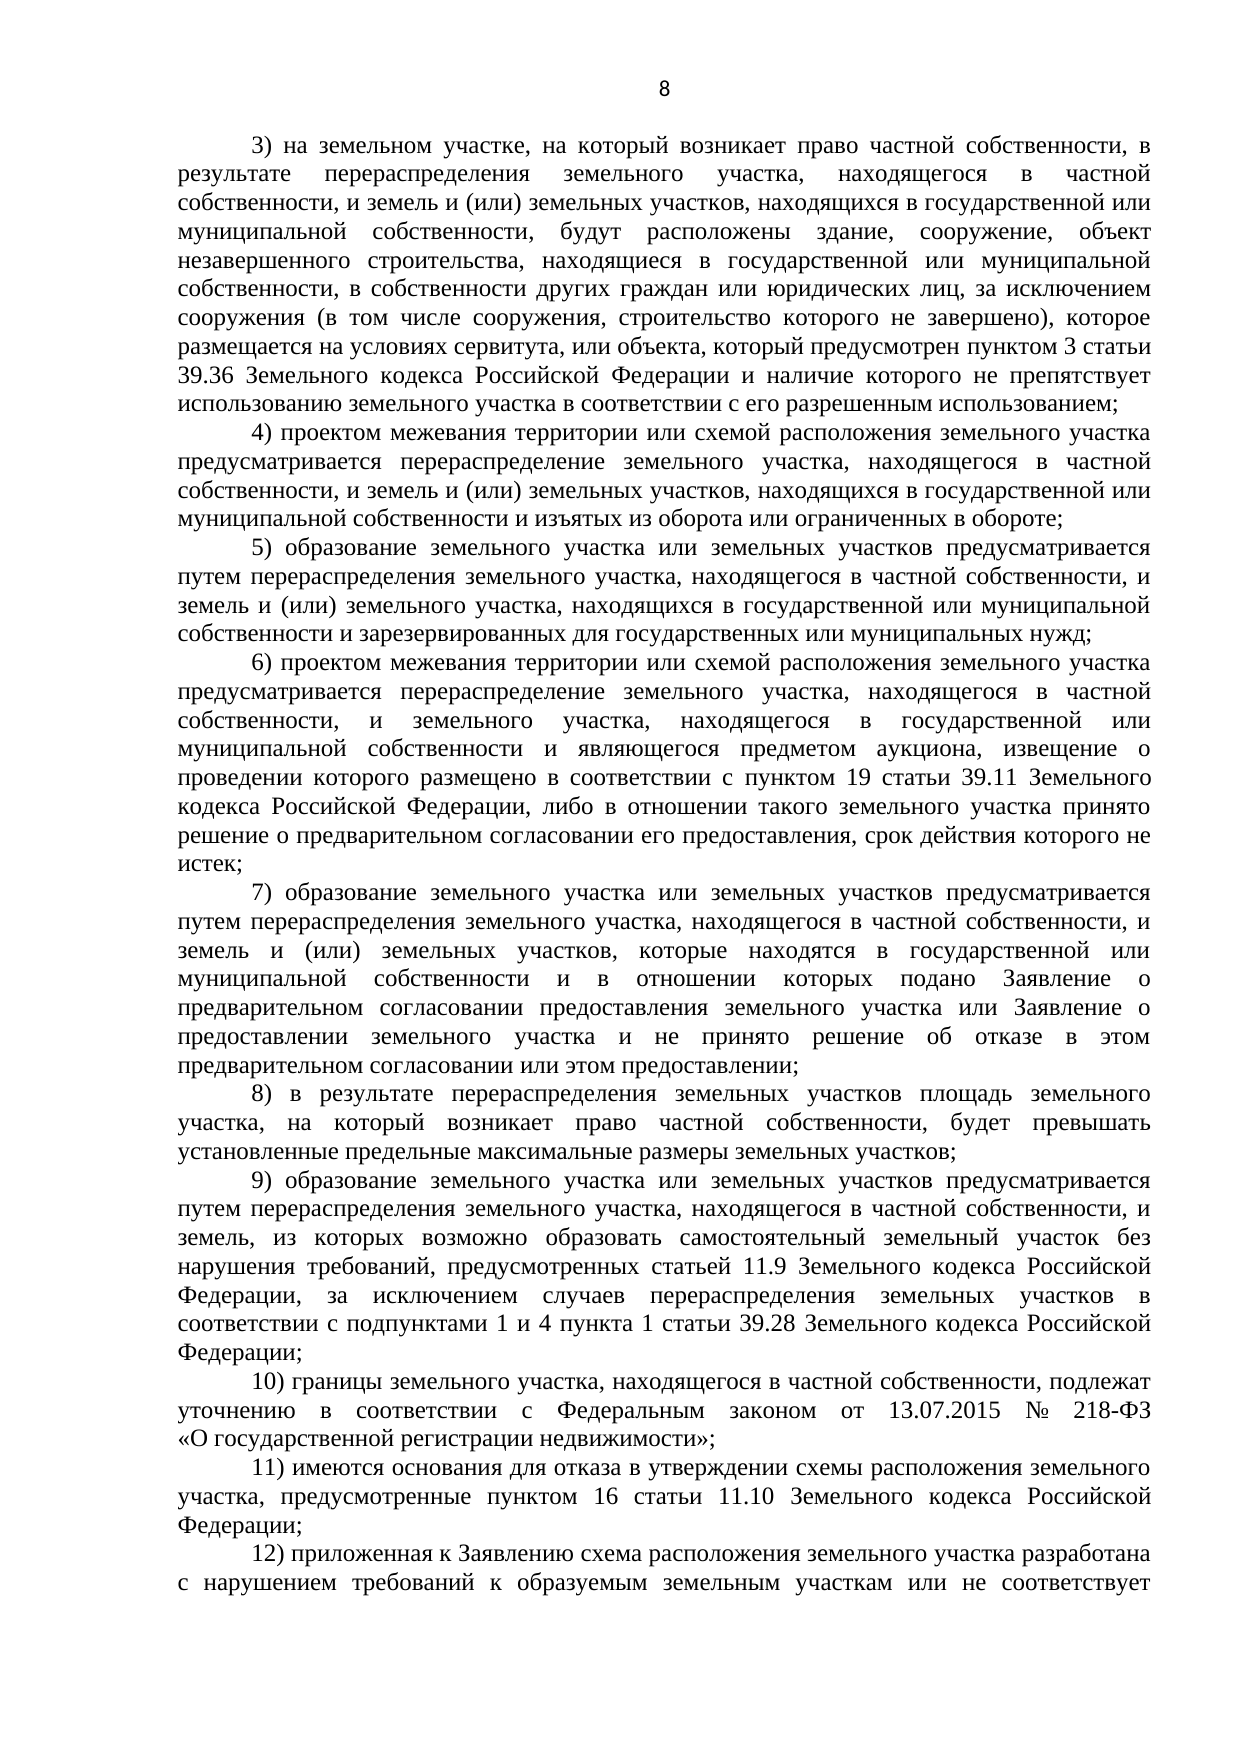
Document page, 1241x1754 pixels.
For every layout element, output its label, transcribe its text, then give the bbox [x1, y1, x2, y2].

text 5) образование земельного участка или земельных участков предусматривается путем перераспределения земельного участка, находящегося в частной собственности, и земель и (или) земельного участка, находящихся в государственной или муниципальной собственности и зарезервированных для государственных или муниципальных нужд; [177, 532, 1152, 647]
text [177, 1538, 1152, 1596]
text 7) образование земельного участка или земельных участков предусматривается путем перераспределения земельного участка, находящегося в частной собственности, и земель и (или) земельных участков, которые находятся в государственной или муниципальной собственности и в отношении которых подано Заявление о предварительном согласовании предоставления земельного участка или Заявление о предоставлении земельного участка и не принято решение об отказе в этом предварительном согласовании или этом предоставлении; [177, 877, 1152, 1078]
text 3) на земельном участке, на который возникает право частной собственности, в результате перераспределения земельного участка, находящегося в частной собственности, и земель и (или) земельных участков, находящихся в государственной или муниципальной собственности, будут расположены здание, сооружение, объект незавершенного строительства, находящиеся в государственной или муниципальной собственности, в собственности других граждан или юридических лиц, за исключением сооружения (в том числе сооружения, строительство которого не завершено), которое размещается на условиях сервитута, или объекта, который предусмотрен пунктом 3 статьи 39.36 Земельного кодекса Российской Федерации и наличие которого не препятствует использованию земельного участка в соответствии с его разрешенным использованием; [177, 130, 1152, 417]
text 11) имеются основания для отказа в утверждении схемы расположения земельного участка, предусмотренные пунктом 16 статьи 11.10 Земельного кодекса Российской Федерации; [177, 1452, 1152, 1538]
text 6) проектом межевания территории или схемой расположения земельного участка предусматривается перераспределение земельного участка, находящегося в частной собственности, и земельного участка, находящегося в государственной или муниципальной собственности и являющегося предметом аукциона, извещение о проведении которого размещено в соответствии с пунктом 19 статьи 39.11 Земельного кодекса Российской Федерации, либо в отношении такого земельного участка принято решение о предварительном согласовании его предоставления, срок действия которого не истек; [177, 647, 1152, 877]
text 4) проектом межевания территории или схемой расположения земельного участка предусматривается перераспределение земельного участка, находящегося в частной собственности, и земель и (или) земельных участков, находящихся в государственной или муниципальной собственности и изъятых из оборота или ограниченных в обороте; [177, 417, 1152, 532]
text 9) образование земельного участка или земельных участков предусматривается путем перераспределения земельного участка, находящегося в частной собственности, и земель, из которых возможно образовать самостоятельный земельный участок без нарушения требований, предусмотренных статьей 11.9 Земельного кодекса Российской Федерации, за исключением случаев перераспределения земельных участков в соответствии с подпунктами 1 и 4 пункта 1 статьи 39.28 Земельного кодекса Российской Федерации; [177, 1165, 1152, 1366]
text 10) границы земельного участка, находящегося в частной собственности, подлежат уточнению в соответствии с Федеральным законом от 13.07.2015 № 218-ФЗ «О государственной регистрации недвижимости»; [177, 1366, 1152, 1452]
text 8) в результате перераспределения земельных участков площадь земельного участка, на который возникает право частной собственности, будет превышать установленные предельные максимальные размеры земельных участков; [177, 1078, 1152, 1165]
